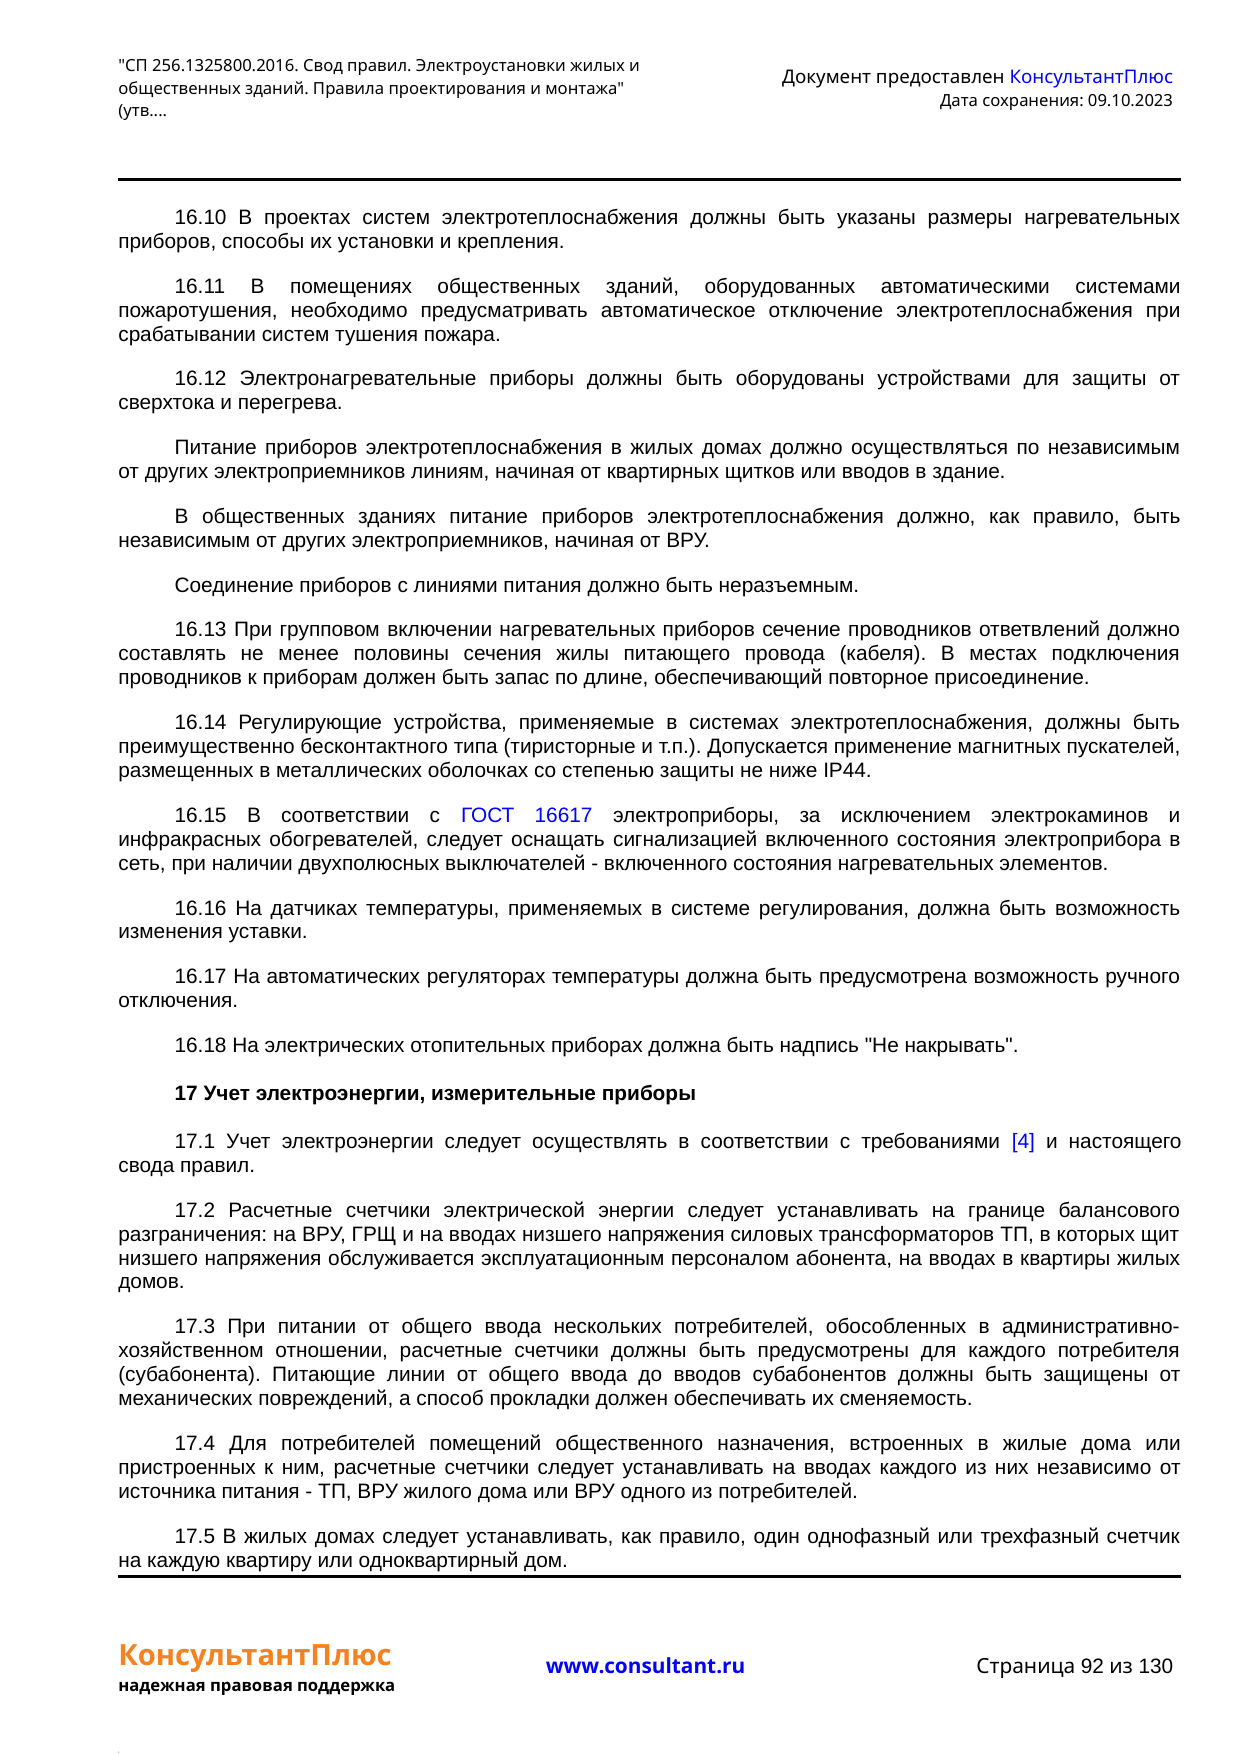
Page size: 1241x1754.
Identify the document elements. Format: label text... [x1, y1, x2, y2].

text 17.5 В жилых домах следует устанавливать, как правило, один однофазный или трехфазный счетчик на каждую квартиру или одноквартирный дом. [118, 1523, 1181, 1571]
text 16.15 В соответствии с ГОСТ 16617 электроприборы, за исключением электрокаминов и инфракрасных обогревателей, следует оснащать сигнализацией включенного состояния электроприбора в сеть, при наличии двухполюсных выключателей - включенного состояния нагревательных элементов. [118, 803, 1181, 874]
text 16.10 В проектах систем электротеплоснабжения должны быть указаны размеры нагревательных приборов, способы их установки и крепления. [118, 205, 1181, 253]
text Соединение приборов с линиями питания должно быть неразъемным. [118, 572, 1181, 596]
text 17.1 Учет электроэнергии следует осуществлять в соответствии с требованиями [4] и настоящего свода правил. [118, 1129, 1181, 1177]
text 16.11 В помещениях общественных зданий, оборудованных автоматическими системами пожаротушения, необходимо предусматривать автоматическое отключение электротеплоснабжения при срабатывании систем тушения пожара. [118, 273, 1181, 345]
text 16.14 Регулирующие устройства, применяемые в системах электротеплоснабжения, должны быть преимущественно бесконтактного типа (тиристорные и т.п.). Допускается применение магнитных пускателей, размещенных в металлических оболочках со степенью защиты не ниже IP44. [118, 710, 1181, 782]
text В общественных зданиях питание приборов электротеплоснабжения должно, как правило, быть независимым от других электроприемников, начиная от ВРУ. [118, 504, 1181, 552]
text 16.17 На автоматических регуляторах температуры должна быть предусмотрена возможность ручного отключения. [118, 964, 1181, 1012]
text 16.18 На электрических отопительных приборах должна быть надпись "Не накрывать". [118, 1033, 1181, 1057]
text 16.16 На датчиках температуры, применяемых в системе регулирования, должна быть возможность изменения уставки. [118, 895, 1181, 943]
text 16.13 При групповом включении нагревательных приборов сечение проводников ответвлений должно составлять не менее половины сечения жилы питающего провода (кабеля). В местах подключения проводников к приборам должен быть запас по длине, обеспечивающий повторное присоединение. [118, 617, 1181, 689]
text 17.2 Расчетные счетчики электрической энергии следует устанавливать на границе балансового разграничения: на ВРУ, ГРЩ и на вводах низшего напряжения силовых трансформаторов ТП, в которых щит низшего напряжения обслуживается эксплуатационным персоналом абонента, на вводах в квартиры жилых домов. [118, 1197, 1181, 1293]
text Питание приборов электротеплоснабжения в жилых домах должно осуществляться по независимым от других электроприемников линиям, начиная от квартирных щитков или вводов в здание. [118, 435, 1181, 483]
text 17.4 Для потребителей помещений общественного назначения, встроенных в жилые дома или пристроенных к ним, расчетные счетчики следует устанавливать на вводах каждого из них независимо от источника питания - ТП, ВРУ жилого дома или ВРУ одного из потребителей. [118, 1431, 1181, 1503]
text 16.12 Электронагревательные приборы должны быть оборудованы устройствами для защиты от сверхтока и перегрева. [118, 366, 1181, 414]
text 17.3 При питании от общего ввода нескольких потребителей, обособленных в административно-хозяйственном отношении, расчетные счетчики должны быть предусмотрены для каждого потребителя (субабонента). Питающие линии от общего ввода до вводов субабонентов должны быть защищены от механических повреждений, а способ прокладки должен обеспечивать их сменяемость. [118, 1314, 1181, 1410]
title 17 Учет электроэнергии, измерительные приборы [118, 1081, 1181, 1105]
